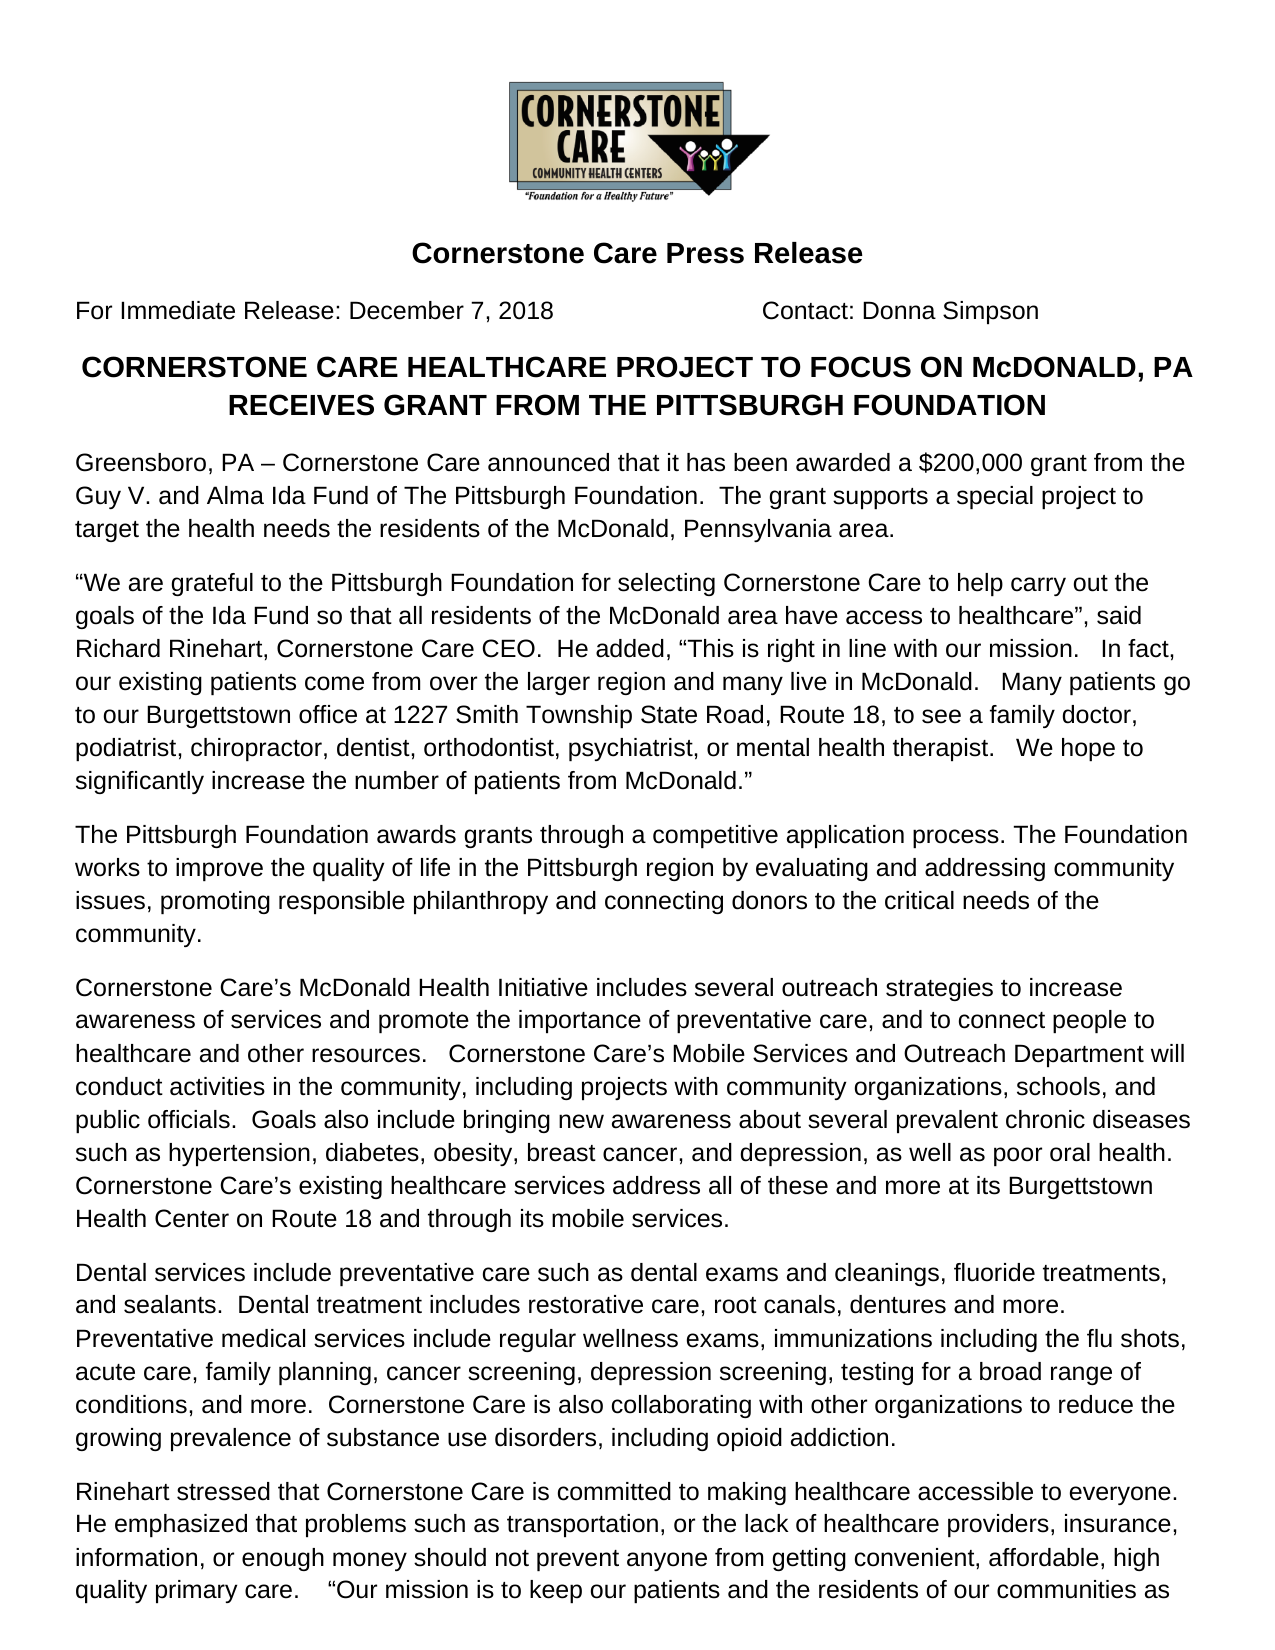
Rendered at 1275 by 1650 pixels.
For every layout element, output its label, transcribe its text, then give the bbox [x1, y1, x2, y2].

text CORNERSTONE CARE HEALTHCARE PROJECT TO FOCUS ON McDONALD, PA RECEIVES GRANT FROM THE PITTSBURGH FOUNDATION [75, 350, 1200, 422]
text The Pittsburgh Foundation awards grants through a competitive application process. The Foundation works to improve the quality of life in the Pittsburgh region by evaluating and addressing community issues, promoting responsible philanthropy and connecting donors to the critical needs of the community. [75, 819, 1200, 947]
text Dental services include preventative care such as dental exams and cleanings, fluoride treatments, and sealants. Dental treatment includes restorative care, root canals, dentures and more. Preventative medical services include regular wellness exams, immunizations including the flu shots, acute care, family planning, cancer screening, depression screening, testing for a broad range of conditions, and more. Cornerstone Care is also collaborating with other organizations to reduce the growing prevalence of substance use disorders, including opioid addiction. [75, 1257, 1200, 1451]
text Greensboro, PA – Cornerstone Care announced that it has been awarded a $200,000 grant from the Guy V. and Alma Ida Fund of The Pittsburgh Foundation. The grant supports a special project to target the health needs the residents of the McDonald, Pennsylvania area. [75, 448, 1200, 542]
text For Immediate Release: December 7, 2018 Contact: Donna Simpson [75, 296, 1200, 325]
text “We are grateful to the Pittsburgh Foundation for selecting Cornerstone Care to help carry out the goals of the Ida Fund so that all residents of the McDonald area have access to healthcare”, said Richard Rinehart, Cornerstone Care CEO. He added, “This is right in line with our mission. In fact, our existing patients come from over the larger region and many live in McDonald. Many patients go to our Burgettstown office at 1227 Smith Township State Road, Route 18, to see a family doctor, podiatrist, chiropractor, dentist, orthodontist, psychiatrist, or mental health therapist. We hope to significantly increase the number of patients from McDonald.” [75, 568, 1200, 794]
picture [503, 75, 772, 209]
text Cornerstone Care Press Release [75, 237, 1200, 270]
text Cornerstone Care’s McDonald Health Initiative includes several outreach strategies to increase awareness of services and promote the importance of preventative care, and to connect people to healthcare and other resources. Cornerstone Care’s Mobile Services and Outreach Department will conduct activities in the community, including projects with community organizations, schools, and public officials. Goals also include bringing new awareness about several prevalent chronic diseases such as hypertension, diabetes, obesity, breast cancer, and depression, as well as poor oral health. Cornerstone Care’s existing healthcare services address all of these and more at its Burgettstown Health Center on Route 18 and through its mobile services. [75, 972, 1200, 1232]
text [75, 1476, 1200, 1604]
